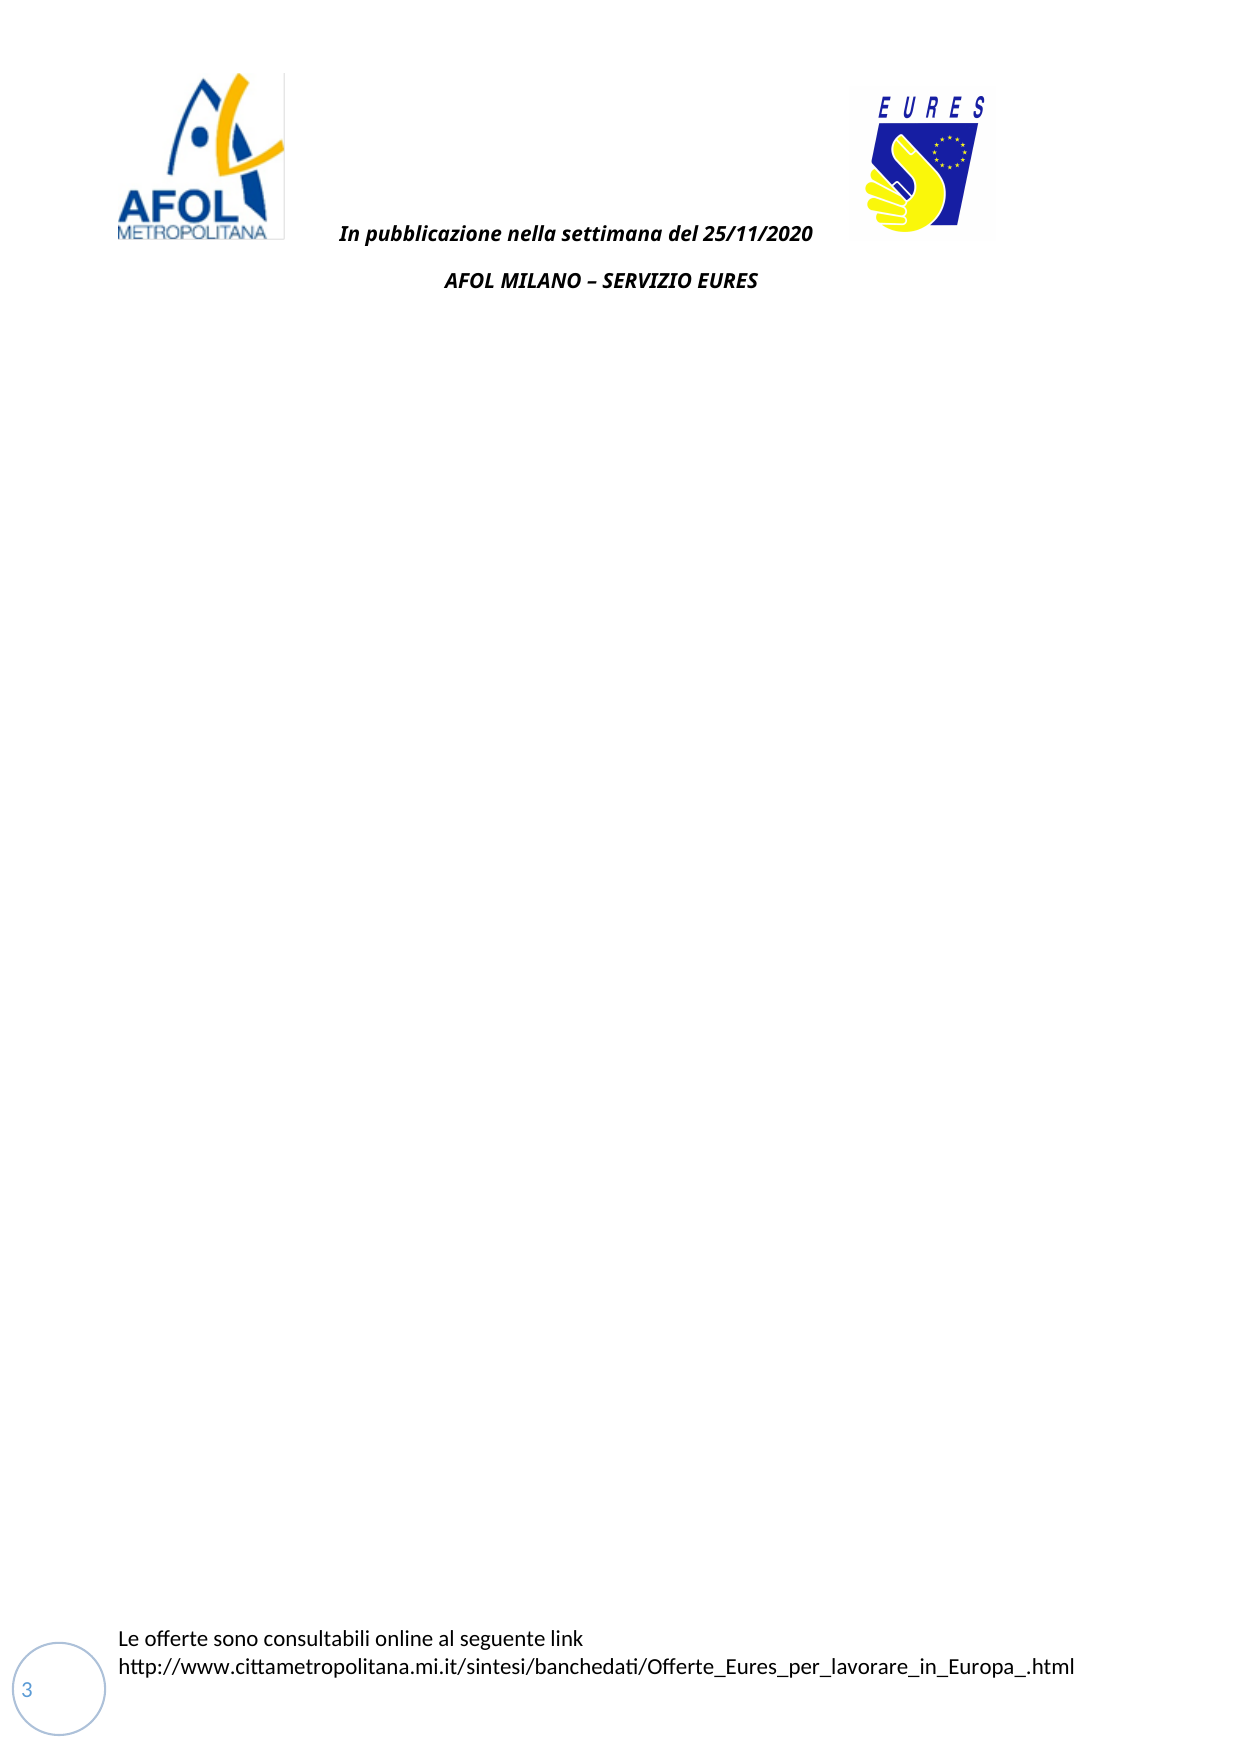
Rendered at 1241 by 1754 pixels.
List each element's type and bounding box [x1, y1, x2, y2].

picture [849, 86, 997, 241]
picture [118, 73, 286, 241]
